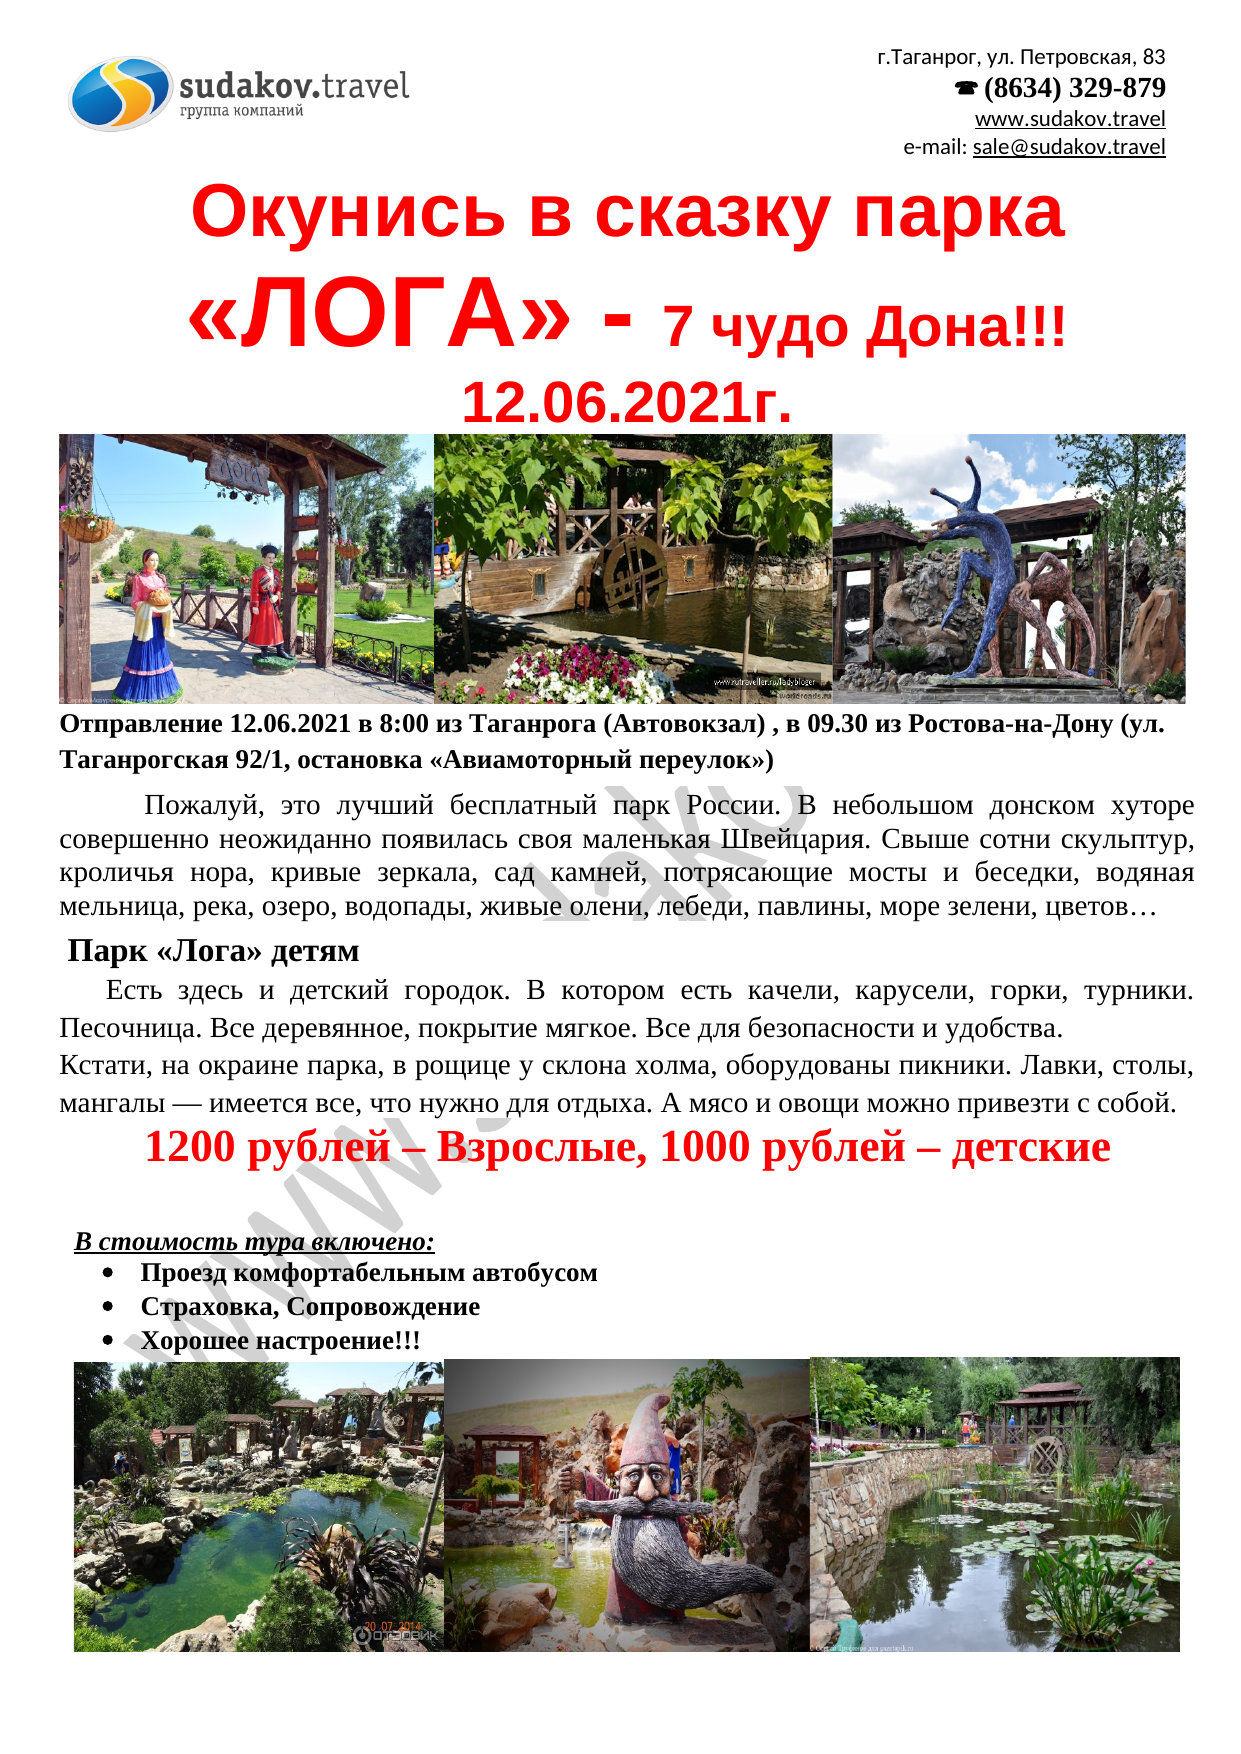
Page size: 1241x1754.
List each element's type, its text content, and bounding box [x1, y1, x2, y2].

picture [59, 434, 1186, 704]
text В стоимость тура включено: [74, 1225, 1196, 1256]
picture [33, 36, 434, 146]
text Окунись в сказку парка «ЛОГА» - 7 чудо Дона!!! [59, 166, 1196, 367]
text Парк «Лога» детям [59, 921, 1196, 968]
text 12.06.2021г. [59, 367, 1196, 434]
text 1200 рублей – Взрослые, 1000 рублей – детские [59, 1118, 1196, 1171]
table_header г.Таганрог, ул. Петровская, 83 (8634) 329-879 www.sudakov.travel e-mail: sale@sudakov.travel [708, 43, 1177, 160]
text Отправление 12.06.2021 в 8:00 из Таганрога (Автовокзал) , в 09.30 из Ростова-на-Дону (ул. Таганрогская 92/1, остановка «Авиамоторный переулок») [59, 707, 1196, 774]
text Кстати, на окраине парка, в рощице у склона холма, оборудованы пикники. Лавки, столы, мангалы — имеется все, что нужно для отдыха. А мясо и овощи можно привезти с собой. [59, 1043, 1196, 1118]
list Проезд комфортабельным автобусом [103, 1256, 1196, 1288]
list Хорошее настроение!!! [103, 1324, 1196, 1355]
text Пожалуй, это лучший бесплатный парк России. В небольшом донском хуторе совершенно неожиданно появилась своя маленькая Швейцария. Свыше сотни скульптур, кроличья нора, кривые зеркала, сад камней, потрясающие мосты и беседки, водяная мельница, река, озеро, водопады, живые олени, лебеди, павлины, море зелени, цветов… [59, 787, 1196, 921]
text Есть здесь и детский городок. В котором есть качели, карусели, горки, турники. Песочница. Все деревянное, покрытие мягкое. Все для безопасности и удобства. [59, 968, 1196, 1043]
list Страховка, Сопровождение [103, 1290, 1196, 1321]
picture [73, 1357, 1180, 1652]
